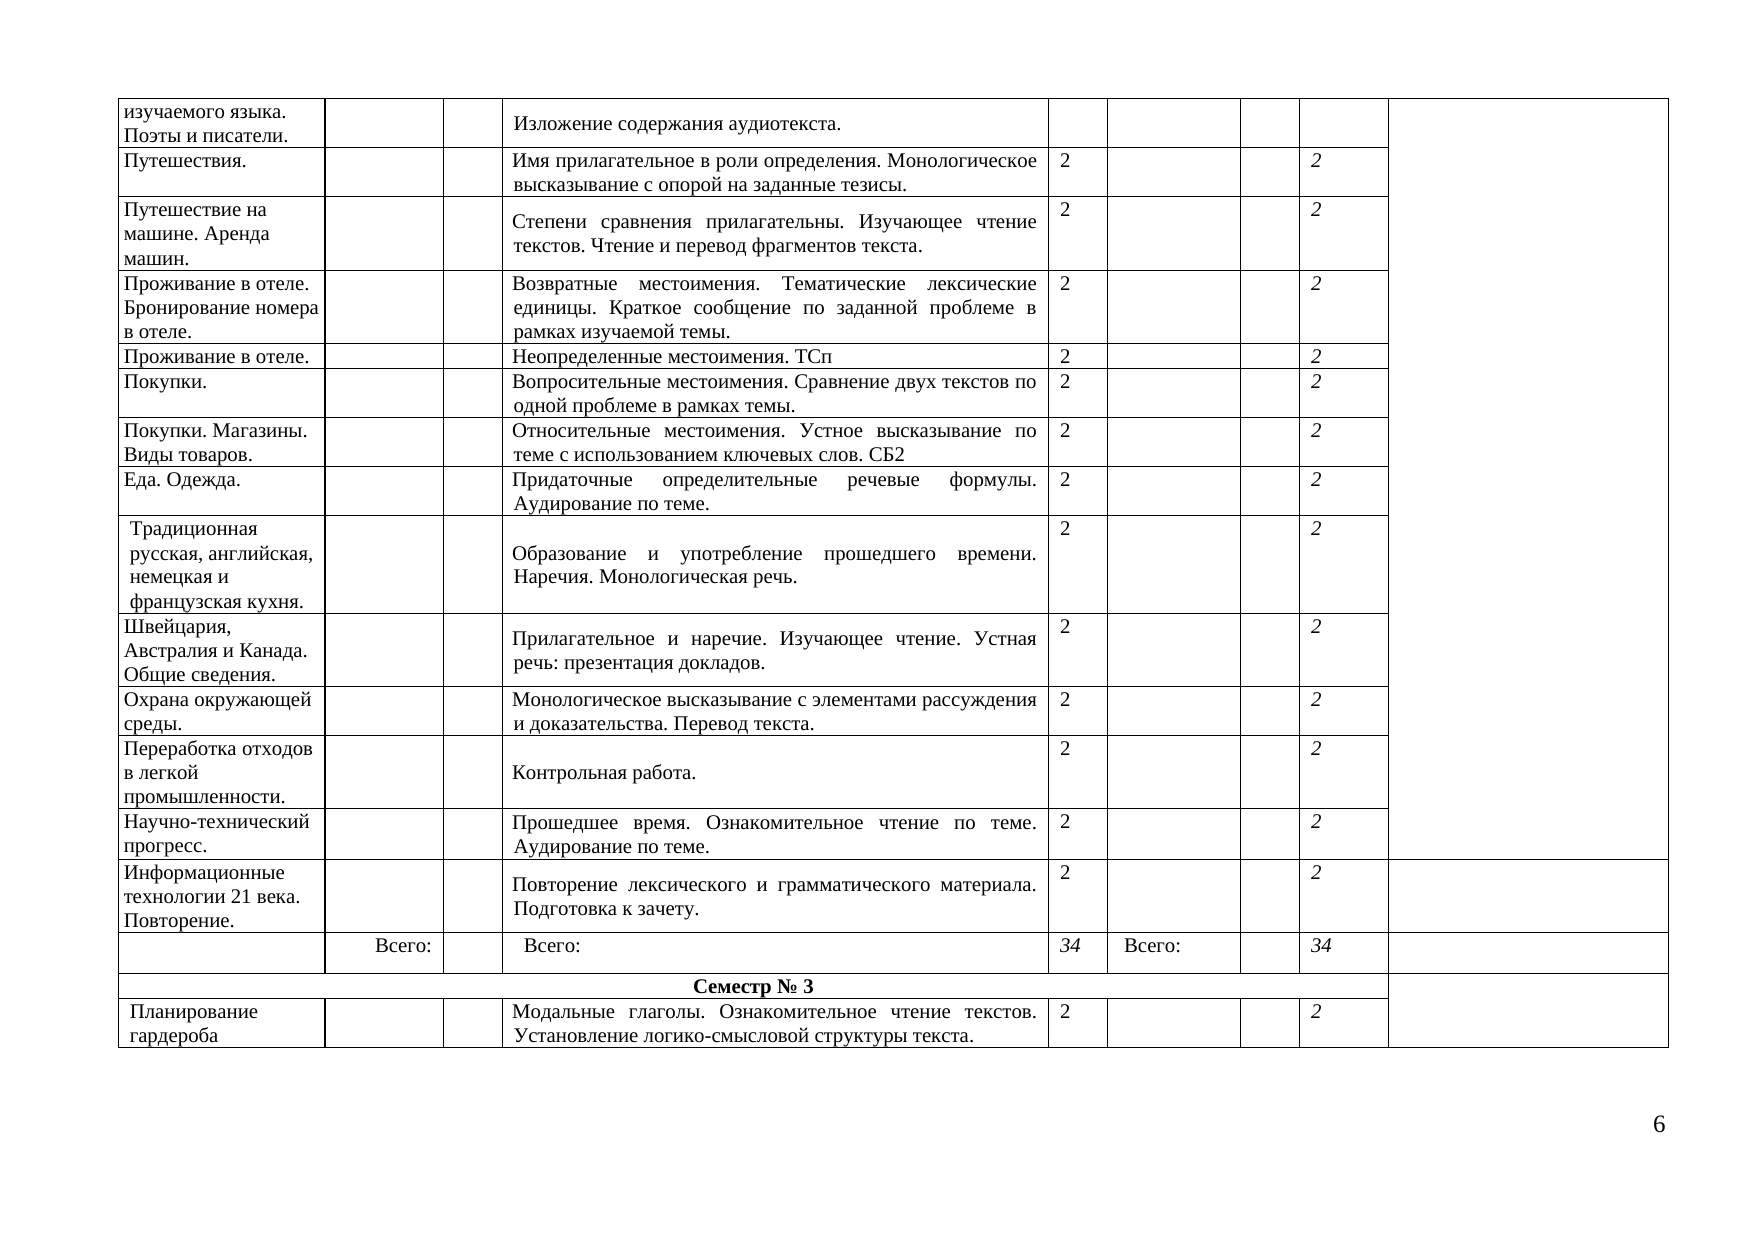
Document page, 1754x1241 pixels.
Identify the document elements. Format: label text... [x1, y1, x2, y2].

table_cell [1241, 809, 1299, 859]
table_cell [444, 860, 502, 932]
table_cell 2 [1049, 99, 1107, 147]
table_cell [326, 860, 443, 932]
table_cell [444, 736, 502, 808]
table_cell Придаточные определительные речевые формулы. Аудирование по теме. [503, 467, 1048, 515]
table_cell [444, 687, 502, 735]
table_cell [1108, 516, 1240, 613]
table_cell Покупки. Магазины. Виды товаров. [119, 418, 324, 466]
table_cell 2 [1300, 999, 1388, 1047]
table_cell [1108, 344, 1240, 368]
table_cell Относительные местоимения. Устное высказывание по теме с использованием ключевых слов. СБ2 [503, 418, 1048, 466]
table_cell [326, 809, 443, 859]
table_cell Путешествие на машине. Аренда машин. [119, 197, 324, 269]
table_cell [326, 148, 443, 196]
table_cell [1241, 736, 1299, 808]
table_cell [1108, 418, 1240, 466]
table_cell Неопределенные местоимения. ТСп [503, 344, 1048, 368]
table_cell [119, 933, 324, 972]
table_cell [1389, 860, 1668, 932]
table_cell 2 [1300, 344, 1388, 368]
table_cell 2 [1049, 344, 1107, 368]
table_cell Покупки. [119, 369, 324, 417]
table_cell 2 [1049, 516, 1107, 613]
table_cell 2 [1049, 467, 1107, 515]
table_cell 2 [1300, 99, 1388, 147]
table_cell [444, 999, 502, 1047]
table_cell 2 [1300, 369, 1388, 417]
table_cell [326, 614, 443, 686]
table_cell 2 [1300, 687, 1388, 735]
table_cell [1108, 99, 1240, 147]
table_cell 2 [1049, 271, 1107, 343]
table_cell Контрольная работа. [503, 736, 1048, 808]
table_cell Вопросительные местоимения. Сравнение двух текстов по одной проблеме в рамках темы. [503, 369, 1048, 417]
table_cell Прошедшее время. Ознакомительное чтение по теме. Аудирование по теме. [503, 809, 1048, 859]
table_cell [1241, 614, 1299, 686]
table_cell [1241, 933, 1299, 972]
table_cell [1241, 99, 1299, 147]
table_cell Повторение лексического и грамматического материала. Подготовка к зачету. [503, 860, 1048, 932]
table_cell 2 [1300, 418, 1388, 466]
table_cell [1241, 687, 1299, 735]
table_cell Путешествия. [119, 148, 324, 196]
table_cell [326, 99, 443, 147]
table_cell 2 [1300, 809, 1388, 859]
table_cell [1241, 271, 1299, 343]
table_cell Еда. Одежда. [119, 467, 324, 515]
table_cell Охрана окружающей среды. [119, 687, 324, 735]
table_cell [444, 809, 502, 859]
table_cell Швейцария, Австралия и Канада. Общие сведения. [119, 614, 324, 686]
table_cell [1108, 614, 1240, 686]
table_cell 2 [1049, 809, 1107, 859]
table_cell [1389, 974, 1668, 1047]
table_cell Научно-технический прогресс. [119, 809, 324, 859]
table_cell 2 [1049, 860, 1107, 932]
table_cell Планирование гардероба [119, 999, 324, 1047]
table_cell Переработка отходов в легкой промышленности. [119, 736, 324, 808]
table_cell [1241, 369, 1299, 417]
table_cell [326, 197, 443, 269]
table_cell 2 [1300, 614, 1388, 686]
table_cell [326, 736, 443, 808]
table_cell [326, 344, 443, 368]
table_cell [326, 516, 443, 613]
table_cell 2 [1049, 197, 1107, 269]
table_cell [444, 197, 502, 269]
table_cell 2 [1049, 687, 1107, 735]
table_cell [326, 369, 443, 417]
table_cell Проживание в отеле. [119, 344, 324, 368]
table_cell [1241, 467, 1299, 515]
table_cell Всего: [326, 933, 443, 972]
table_cell 2 [1300, 467, 1388, 515]
table_cell [444, 369, 502, 417]
table_cell [1108, 860, 1240, 932]
table_cell [444, 148, 502, 196]
table_cell 2 [1300, 860, 1388, 932]
table_cell [1108, 809, 1240, 859]
table_cell [1108, 369, 1240, 417]
table_cell Возвратные местоимения. Тематические лексические единицы. Краткое сообщение по заданной проблеме в рамках изучаемой темы. [503, 271, 1048, 343]
table_cell Образование и употребление прошедшего времени. Наречия. Монологическая речь. [503, 516, 1048, 613]
table_cell 34 [1300, 933, 1388, 972]
table_cell [1241, 999, 1299, 1047]
table_cell [444, 614, 502, 686]
table_cell Всего: [503, 933, 1048, 972]
table_cell [326, 418, 443, 466]
table_cell 2 [1049, 999, 1107, 1047]
table_cell [444, 933, 502, 972]
table_cell [326, 467, 443, 515]
table_cell [1108, 467, 1240, 515]
table_cell Всего: [1108, 933, 1240, 972]
table_cell 2 [1300, 148, 1388, 196]
table_cell [1241, 148, 1299, 196]
table_cell 2 [1300, 271, 1388, 343]
table_cell [444, 418, 502, 466]
table_cell Проживание в отеле. Бронирование номера в отеле. [119, 271, 324, 343]
table_cell Степени сравнения прилагательны. Изучающее чтение текстов. Чтение и перевод фрагментов текста. [503, 197, 1048, 269]
table_cell [1108, 148, 1240, 196]
table_cell [444, 99, 502, 147]
table_cell [1241, 344, 1299, 368]
table_cell [1108, 687, 1240, 735]
table_cell [1108, 999, 1240, 1047]
table_cell [1241, 197, 1299, 269]
table_cell [1389, 933, 1668, 972]
table_cell [444, 467, 502, 515]
table_cell 2 [1300, 736, 1388, 808]
table_cell 2 [1049, 369, 1107, 417]
table_cell 2 [1049, 736, 1107, 808]
table_cell 2 [1049, 418, 1107, 466]
table_cell [444, 516, 502, 613]
table_cell 2 [1300, 197, 1388, 269]
table_cell Информационные технологии 21 века. Повторение. [119, 860, 324, 932]
table_cell [1241, 516, 1299, 613]
table_cell Семестр № 3 [119, 974, 1388, 998]
table_cell Монологическое высказывание с элементами рассуждения и доказательства. Перевод текста. [503, 687, 1048, 735]
table_cell Модальные глаголы. Ознакомительное чтение текстов. Установление логико-смысловой структуры текста. [503, 999, 1048, 1047]
table_cell Традиционная русская, английская, немецкая и французская кухня. [119, 516, 324, 613]
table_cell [119, 99, 324, 147]
table_cell [1108, 271, 1240, 343]
table_cell [1241, 418, 1299, 466]
table_cell [444, 271, 502, 343]
table_cell [444, 344, 502, 368]
table_cell [1241, 860, 1299, 932]
table_cell [326, 687, 443, 735]
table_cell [503, 99, 1048, 147]
table_cell 2 [1049, 614, 1107, 686]
table_cell [1108, 736, 1240, 808]
table_cell [326, 271, 443, 343]
table_cell [326, 999, 443, 1047]
table_cell 34 [1049, 933, 1107, 972]
table_cell 2 [1049, 148, 1107, 196]
table_cell [1108, 197, 1240, 269]
table_cell Имя прилагательное в роли определения. Монологическое высказывание с опорой на заданные тезисы. [503, 148, 1048, 196]
table_cell 2 [1300, 516, 1388, 613]
table_cell Прилагательное и наречие. Изучающее чтение. Устная речь: презентация докладов. [503, 614, 1048, 686]
